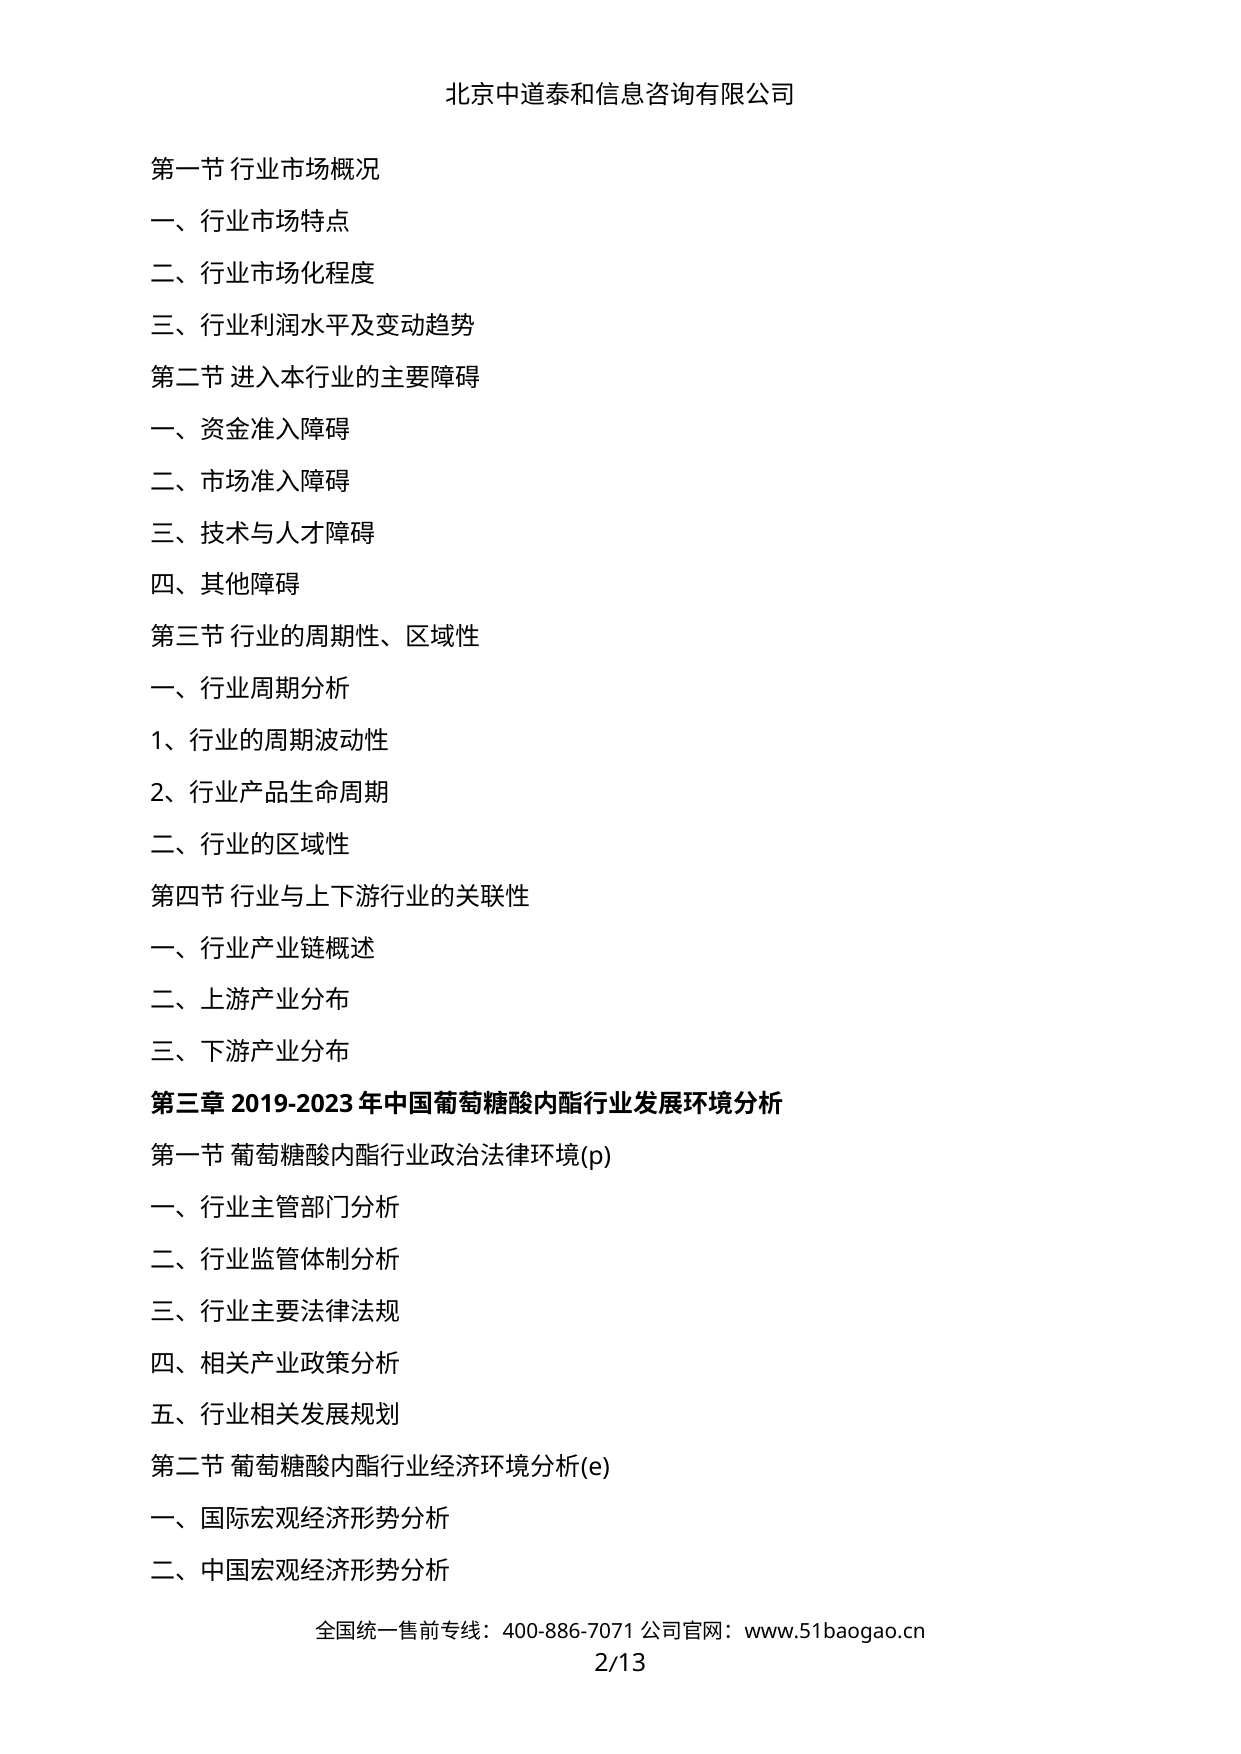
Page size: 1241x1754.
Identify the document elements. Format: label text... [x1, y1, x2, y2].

text 三、下游产业分布 [150, 1032, 1090, 1068]
text 四、其他障碍 [150, 565, 1090, 601]
text 四、相关产业政策分析 [150, 1343, 1090, 1379]
text 一、国际宏观经济形势分析 [150, 1499, 1090, 1535]
text 五、行业相关发展规划 [150, 1395, 1090, 1431]
text 三、行业利润水平及变动趋势 [150, 306, 1090, 342]
text 第二节 进入本行业的主要障碍 [150, 357, 1090, 394]
text 二、行业监管体制分析 [150, 1239, 1090, 1276]
text 2、行业产品生命周期 [150, 772, 1090, 809]
text 二、行业的区域性 [150, 824, 1090, 861]
text 一、行业主管部门分析 [150, 1187, 1090, 1224]
text 二、中国宏观经济形势分析 [150, 1551, 1090, 1587]
text 三、行业主要法律法规 [150, 1291, 1090, 1327]
text 一、资金准入障碍 [150, 409, 1090, 446]
text 一、行业周期分析 [150, 669, 1090, 705]
text 第三章 2019-2023年中国葡萄糖酸内酯行业发展环境分析 [150, 1084, 1090, 1120]
text 第二节 葡萄糖酸内酯行业经济环境分析(e) [150, 1447, 1090, 1483]
text 第三节 行业的周期性、区域性 [150, 617, 1090, 653]
text 1、行业的周期波动性 [150, 721, 1090, 757]
text 二、行业市场化程度 [150, 254, 1090, 290]
text 第四节 行业与上下游行业的关联性 [150, 876, 1090, 912]
text 二、市场准入障碍 [150, 461, 1090, 497]
text 一、行业产业链概述 [150, 928, 1090, 964]
text 第一节 葡萄糖酸内酯行业政治法律环境(p) [150, 1136, 1090, 1172]
text 三、技术与人才障碍 [150, 513, 1090, 549]
text 一、行业市场特点 [150, 202, 1090, 238]
text 第一节 行业市场概况 [150, 150, 1090, 186]
text 二、上游产业分布 [150, 980, 1090, 1016]
